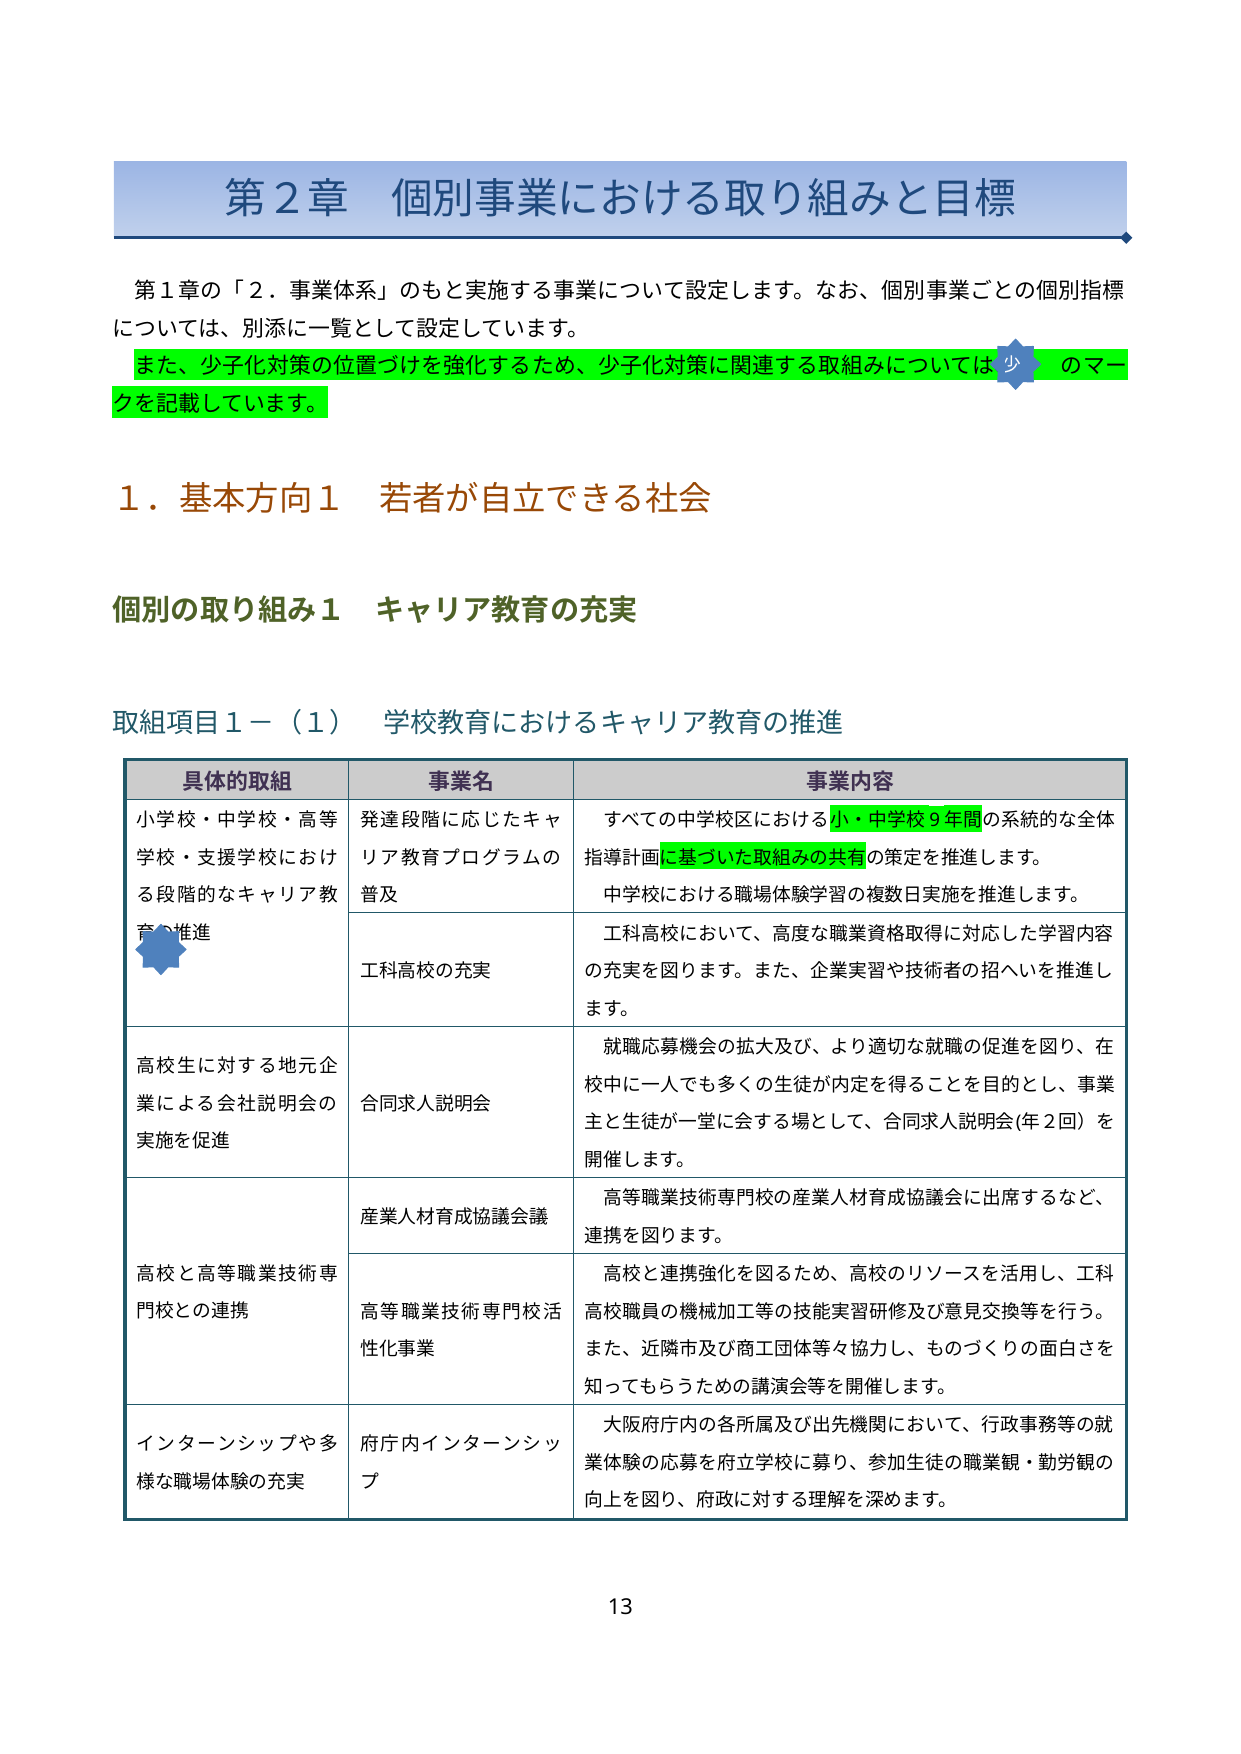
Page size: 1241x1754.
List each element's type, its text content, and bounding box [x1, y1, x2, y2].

table_cell 発達段階に応じたキャリア教育プログラムの普及 [349, 800, 573, 912]
table_header 事業内容 [574, 761, 1125, 799]
table_cell 工科高校において、高度な職業資格取得に対応した学習内容の充実を図ります。また、企業実習や技術者の招へいを推進します。 [574, 913, 1125, 1026]
table_cell インターンシップや多様な職場体験の充実 [127, 1405, 348, 1517]
table_cell 高等職業技術専門校の産業人材育成協議会に出席するなど、連携を図ります。 [574, 1178, 1125, 1253]
table_cell 府庁内インターンシップ [349, 1405, 573, 1517]
table_cell 就職応募機会の拡大及び、より適切な就職の促進を図り、在校中に一人でも多くの生徒が内定を得ることを目的とし、事業主と生徒が一堂に会する場として、合同求人説明会(年２回）を開催します。 [574, 1027, 1125, 1177]
text 個別の取り組み１ キャリア教育の充実 [112, 571, 1128, 646]
text １．基本方向１ 若者が自立できる社会 [112, 458, 1128, 533]
table_header 具体的取組 [127, 761, 348, 799]
table_cell 高等職業技術専門校活性化事業 [349, 1254, 573, 1404]
table_cell 高校と高等職業技術専門校との連携 [127, 1178, 348, 1404]
table_cell 高校生に対する地元企業による会社説明会の実施を促進 [127, 1027, 348, 1177]
text また、少子化対策の位置づけを強化するため、少子化対策に関連する取組みについては、 のマークを記載しています。 [112, 346, 1128, 421]
table_cell 高校と連携強化を図るため、高校のリソースを活用し、工科高校職員の機械加工等の技能実習研修及び意見交換等を行う。また、近隣市及び商工団体等々協力し、ものづくりの面白さを知ってもらうための講演会等を開催します。 [574, 1254, 1125, 1404]
table_cell 産業人材育成協議会議 [349, 1178, 573, 1253]
table_cell すべての中学校区における小・中学校9年間の系統的な全体指導計画に基づいた取組みの共有の策定を推進します。 中学校における職場体験学習の複数日実施を推進します。 [574, 800, 1125, 912]
table_cell 大阪府庁内の各所属及び出先機関において、行政事務等の就業体験の応募を府立学校に募り、参加生徒の職業観・勤労観の向上を図り、府政に対する理解を深めます。 [574, 1405, 1125, 1517]
text 取組項目１－（１） 学校教育におけるキャリア教育の推進 [112, 683, 1128, 758]
table_cell 合同求人説明会 [349, 1027, 573, 1177]
table_cell 工科高校の充実 [349, 913, 573, 1026]
text 第２章 個別事業における取り組みと目標 [112, 158, 1128, 233]
table_cell 小学校・中学校・高等学校・支援学校における段階的なキャリア教育の推進 [127, 800, 348, 1026]
table_header 事業名 [349, 761, 573, 799]
text 第１章の「２．事業体系」のもと実施する事業について設定します。なお、個別事業ごとの個別指標については、別添に一覧として設定しています。 [112, 271, 1128, 346]
